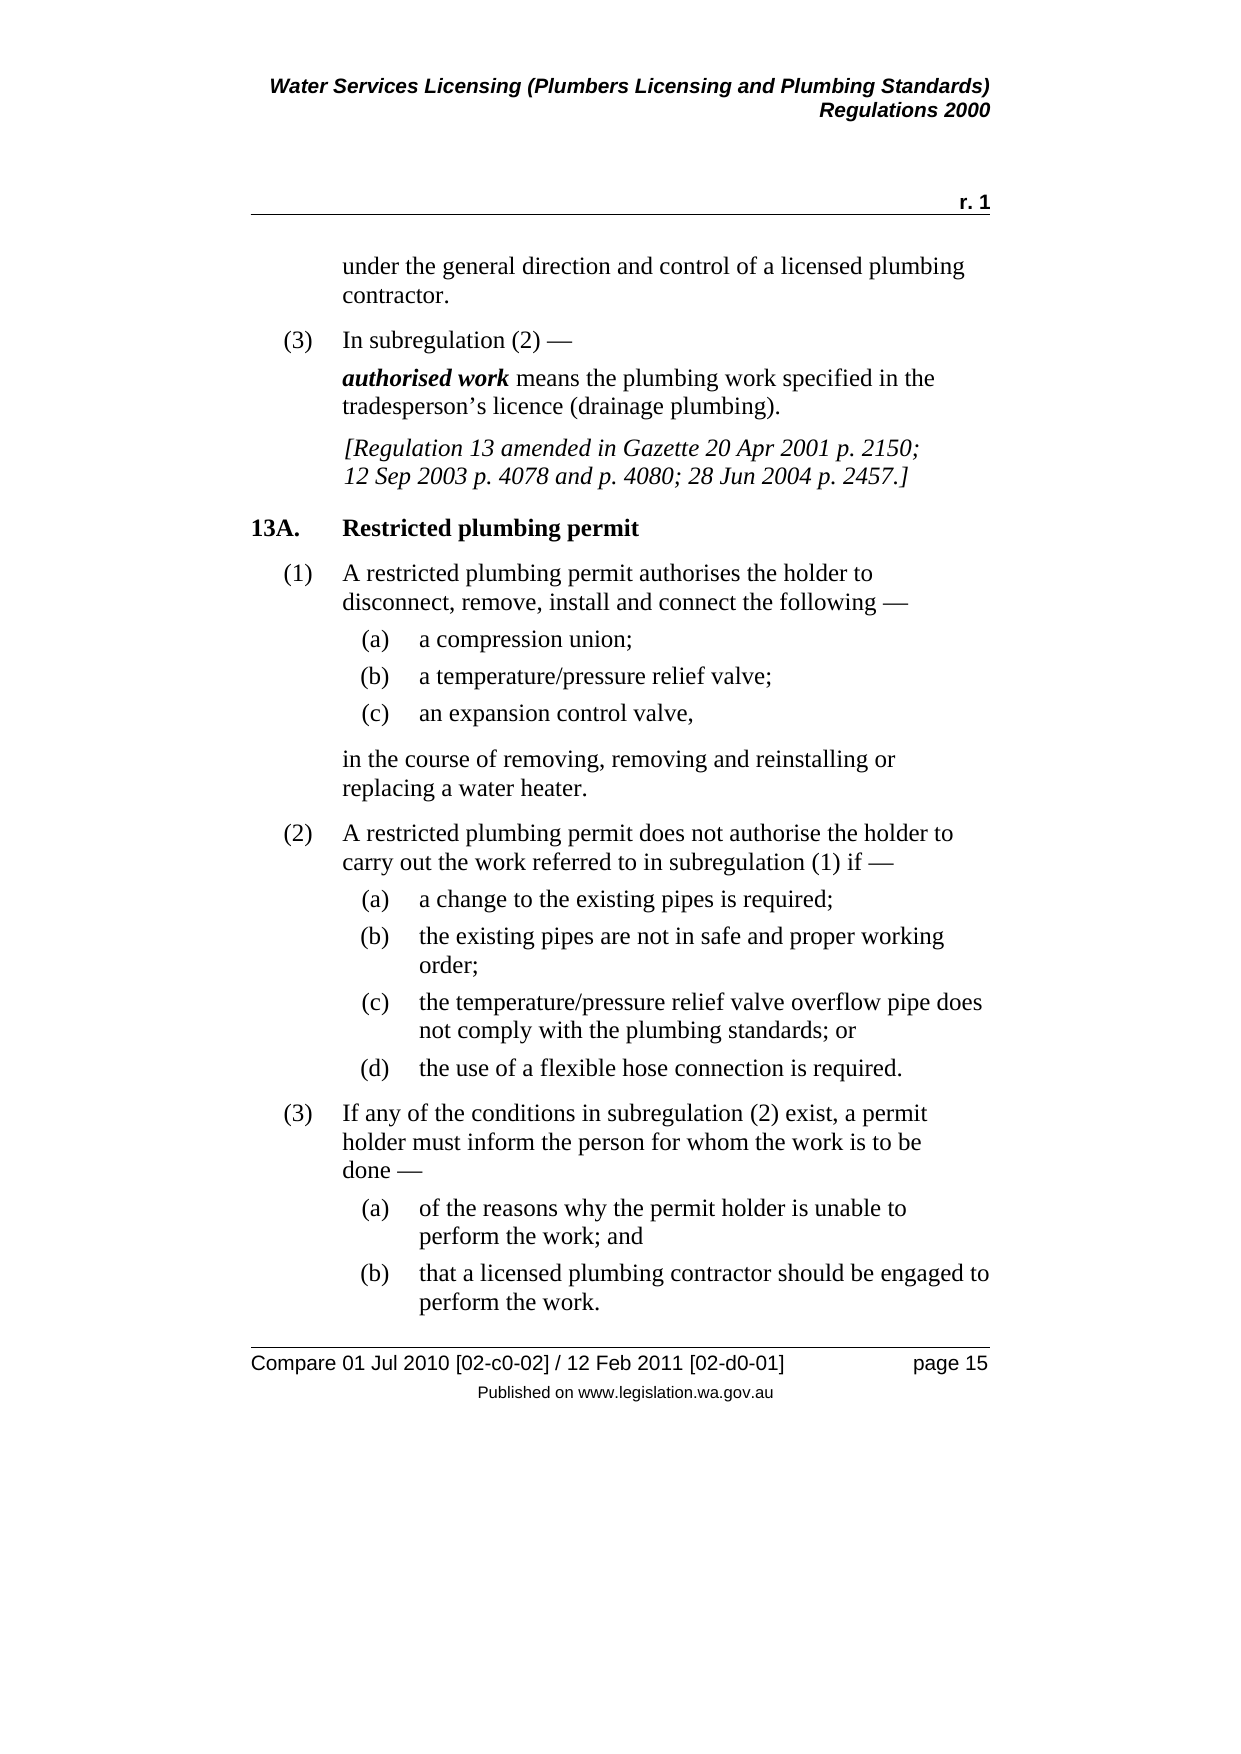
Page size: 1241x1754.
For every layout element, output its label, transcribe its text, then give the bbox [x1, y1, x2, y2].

text (2) A restricted plumbing permit does not authorise the holder to carry out the work referred to in subregulation (1) if — [251, 818, 990, 876]
text (a) a change to the existing pipes is required; [251, 884, 990, 913]
text (b) the existing pipes are not in safe and proper working order; [251, 921, 990, 978]
text authorised work means the plumbing work specified in the tradesperson’s licence (drainage plumbing). [251, 363, 990, 420]
text in the course of removing, removing and reinstalling or replacing a water heater. [251, 744, 990, 801]
text (d) the use of a flexible hose connection is required. [251, 1053, 990, 1081]
text (c) the temperature/pressure relief valve overflow pipe does not comply with the plumbing standards; or [251, 987, 990, 1044]
text (b) that a licensed plumbing contractor should be engaged to perform the work. [251, 1258, 990, 1316]
subtitle 13A. Restricted plumbing permit [251, 513, 990, 542]
text (a) of the reasons why the permit holder is unable to perform the work; and [251, 1193, 990, 1250]
text under the general direction and control of a licensed plumbing contractor. [251, 251, 990, 309]
text (3) In subregulation (2) — [251, 326, 990, 354]
text (b) a temperature/pressure relief valve; [251, 661, 990, 690]
text [Regulation 13 amended in Gazette 20 Apr 2001 p. 2150; 12 Sep 2003 p. 4078 and p. 4080; 28 Jun 2004 p. 2457.] [251, 433, 990, 490]
text (1) A restricted plumbing permit authorises the holder to disconnect, remove, install and connect the following — [251, 558, 990, 616]
text (3) If any of the conditions in subregulation (2) exist, a permit holder must inform the person for whom the work is to be done — [251, 1098, 990, 1184]
text (a) a compression union; [251, 624, 990, 653]
text (c) an expansion control valve, [251, 698, 990, 727]
